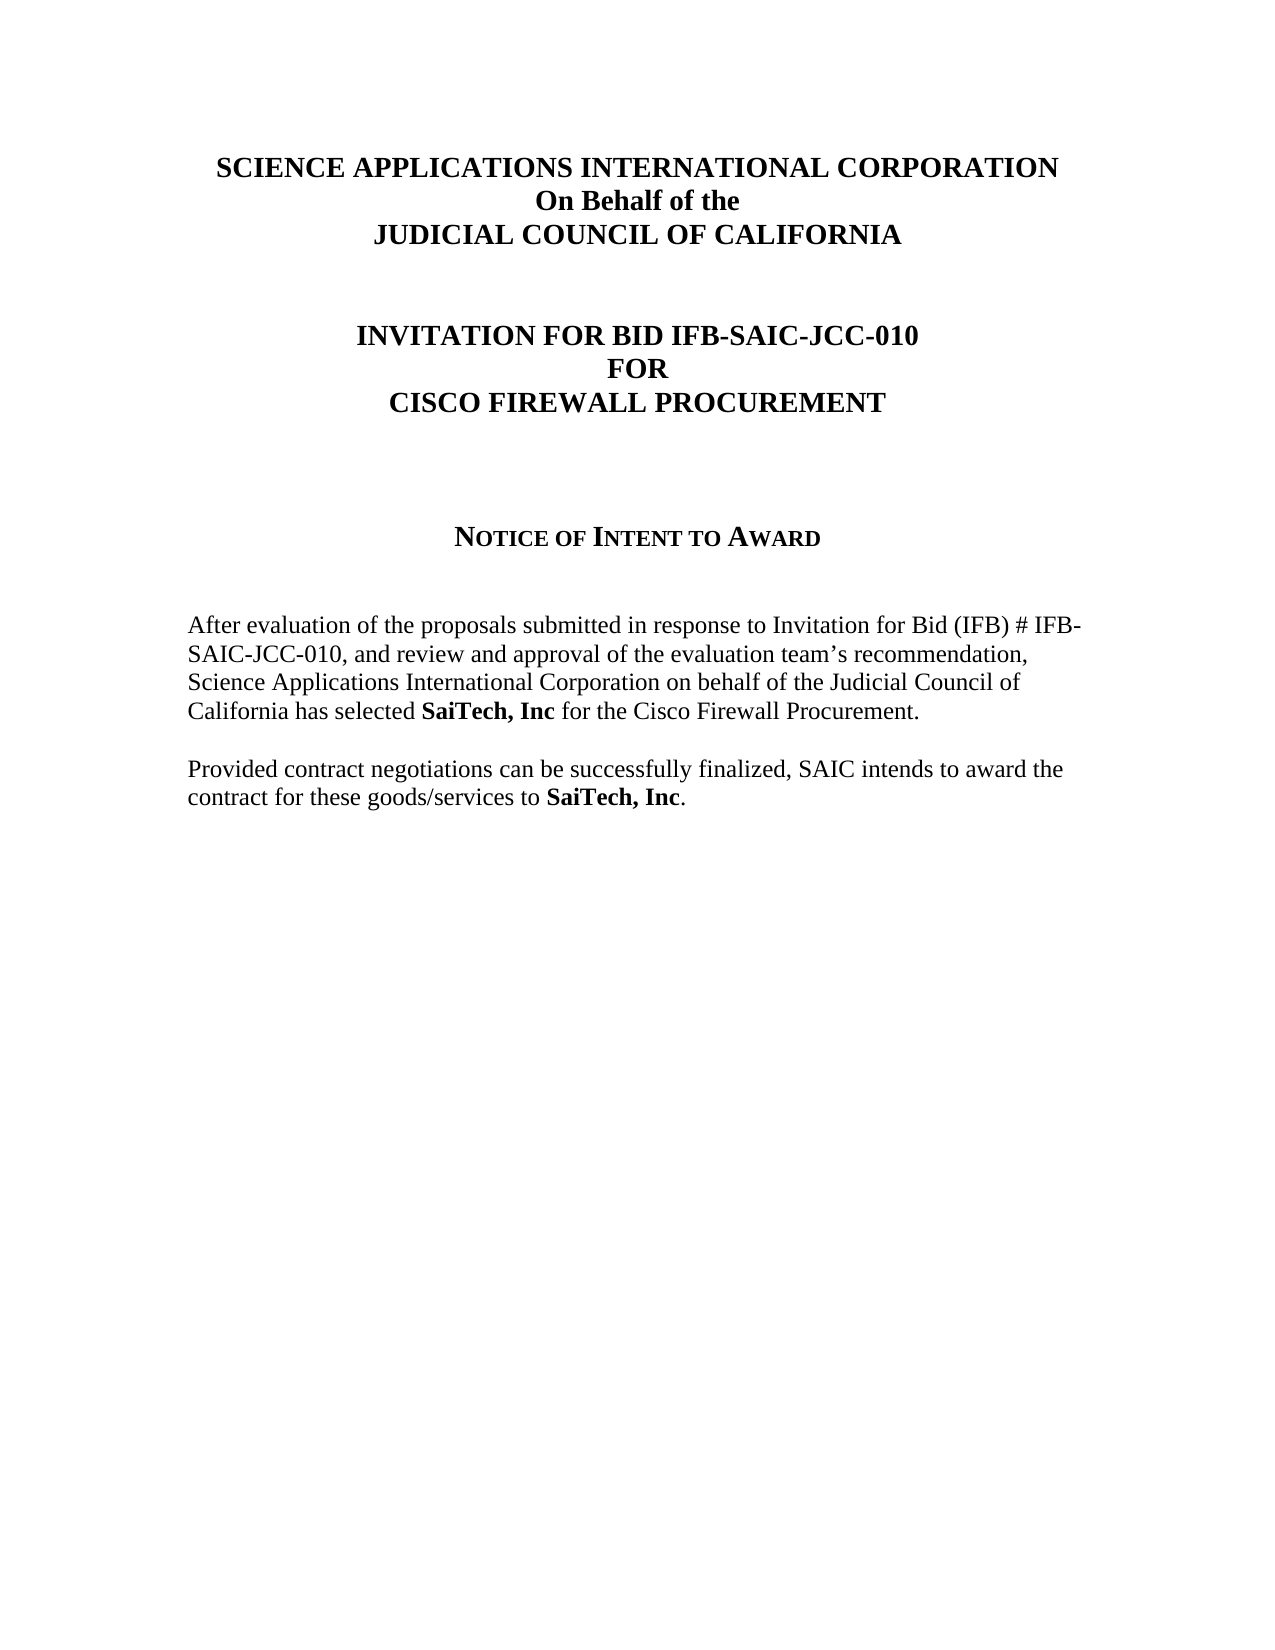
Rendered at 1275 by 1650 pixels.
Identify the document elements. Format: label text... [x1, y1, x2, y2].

text CISCO FIREWALL PROCUREMENT [187, 385, 1087, 418]
text NOTICE OF INTENT TO AWARD [187, 519, 1087, 552]
text After evaluation of the proposals submitted in response to Invitation for Bid (IFB) # IFB-SAIC-JCC-010, and review and approval of the evaluation team’s recommendation, Science Applications International Corporation on behalf of the Judicial Council of California has selected SaiTech, Inc for the Cisco Firewall Procurement. [187, 610, 1087, 725]
text Provided contract negotiations can be successfully finalized, SAIC intends to award the contract for these goods/services to SaiTech, Inc. [187, 754, 1087, 811]
text INVITATION FOR BID IFB-SAIC-JCC-010 [187, 318, 1087, 351]
text foR [187, 351, 1087, 385]
text JUDICIAL COUNCIL OF CALIFORNIA [187, 217, 1087, 251]
text SCIENCE APPLICATIONS INTERNATIONAL CORPORATION [187, 150, 1087, 183]
text On Behalf of the [187, 183, 1087, 217]
